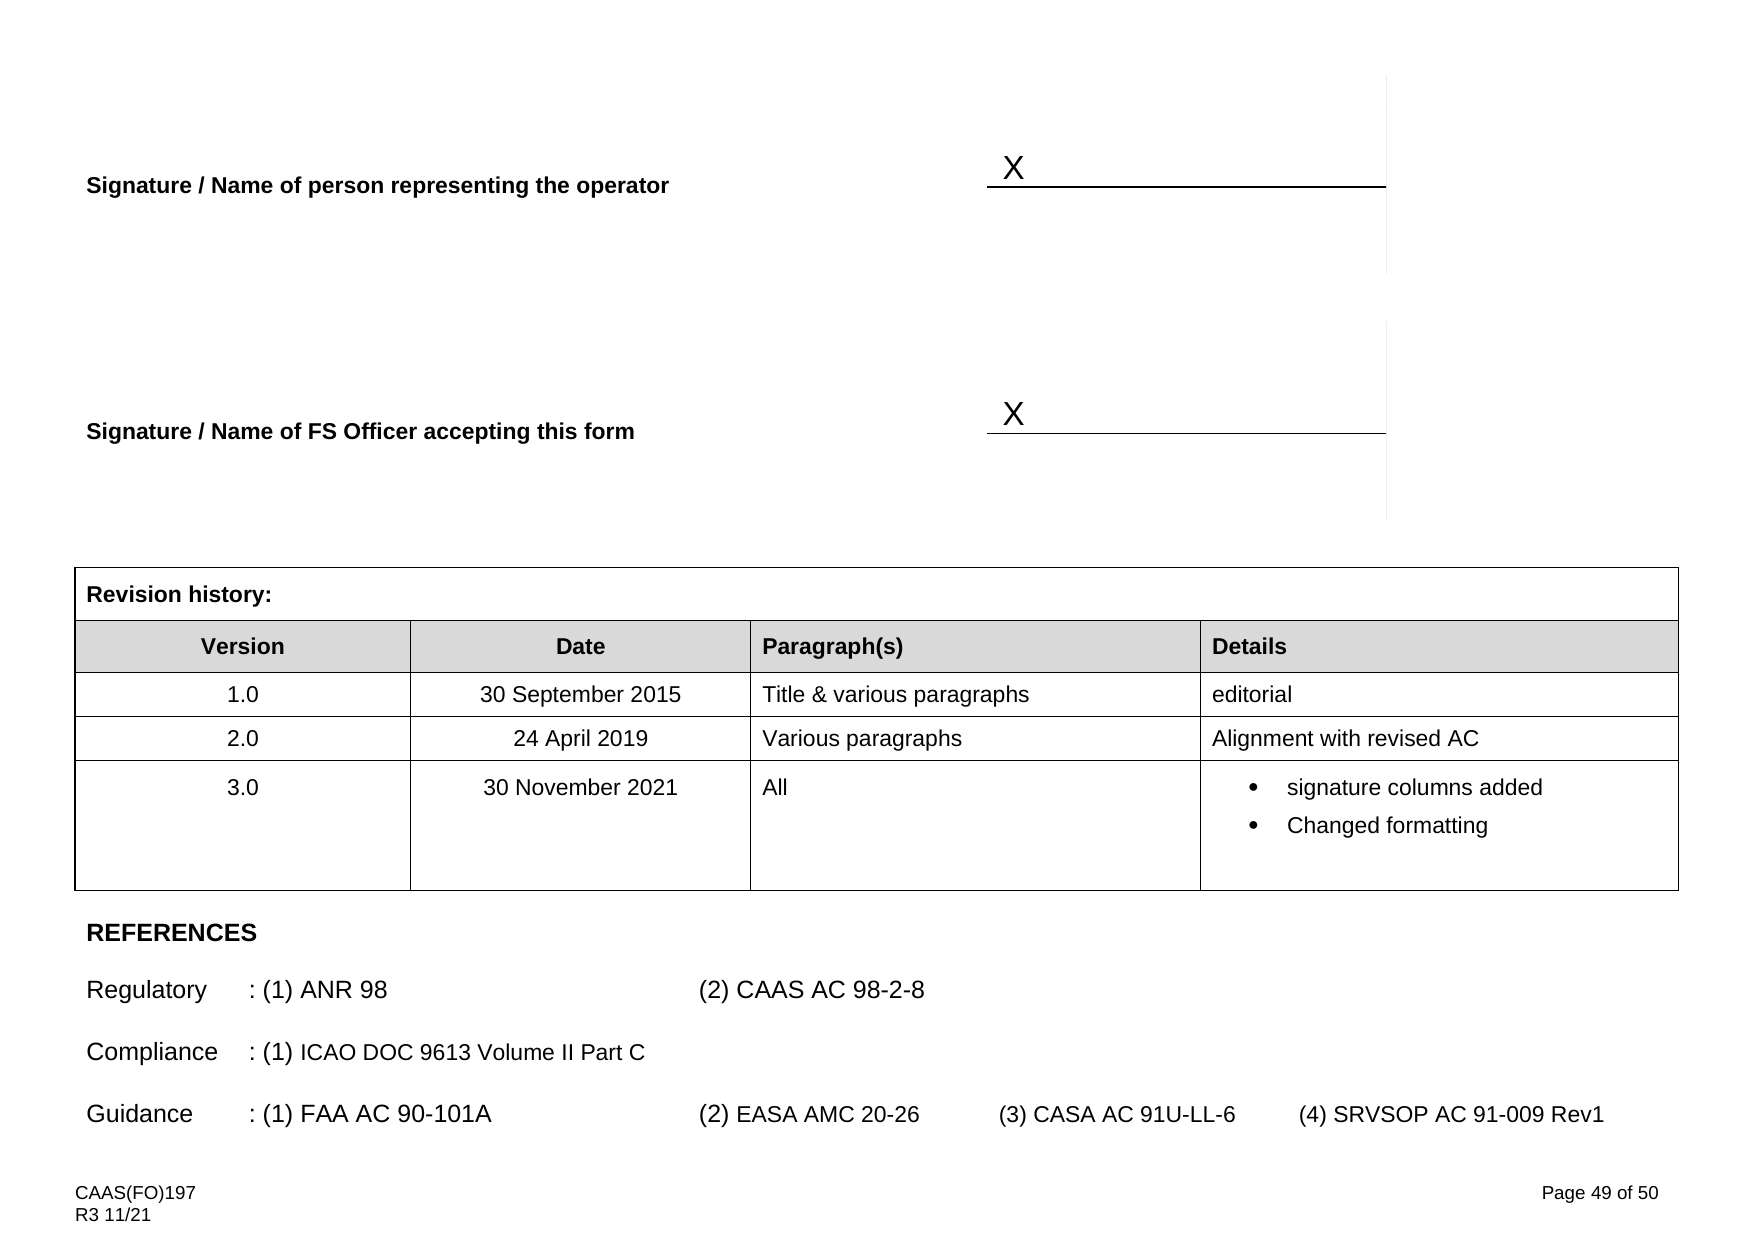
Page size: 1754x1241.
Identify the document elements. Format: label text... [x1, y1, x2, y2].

table_cell editorial [1201, 673, 1678, 716]
table_cell Various paragraphs [751, 717, 1200, 760]
table_cell [695, 321, 1679, 567]
table_cell Signature / Name of FS Officer accepting this form [75, 321, 695, 567]
table_cell : (1) ICAO DOC 9613 Volume II Part C [238, 1037, 1678, 1099]
table_cell : (1) FAA AC 90-101A (2) EASA AMC 20-26 (3) CASA AC 91U-LL-6 (4) SRVSOP AC 91-009 Rev1 [238, 1099, 1678, 1161]
table_cell Title & various paragraphs [751, 673, 1200, 716]
table_cell Revision history: [76, 568, 1678, 619]
table_cell Paragraph(s) [751, 621, 1200, 672]
table_cell 30 November 2021 [411, 761, 750, 890]
table_cell All [751, 761, 1200, 890]
table_cell Guidance [75, 1099, 237, 1161]
table_cell 1.0 [76, 673, 410, 716]
table_cell Details [1201, 621, 1678, 672]
table_cell Alignment with revised AC [1201, 717, 1678, 760]
table_cell Signature / Name of person representing the operator [75, 75, 695, 321]
table_cell Compliance [75, 1037, 237, 1099]
table_cell [695, 75, 1679, 321]
table_cell 24 April 2019 [411, 717, 750, 760]
table_cell Version [76, 621, 410, 672]
table_cell signature columns added Changed formatting [1201, 761, 1678, 890]
table_cell 3.0 [76, 761, 410, 890]
table_cell 30 September 2015 [411, 673, 750, 716]
table_cell : (1) ANR 98 (2) CAAS AC 98-2-8 [238, 975, 1678, 1037]
table_cell 2.0 [76, 717, 410, 760]
table_cell Regulatory [75, 975, 237, 1037]
table_header REFERENCES [75, 918, 1678, 975]
table_cell Date [411, 621, 750, 672]
